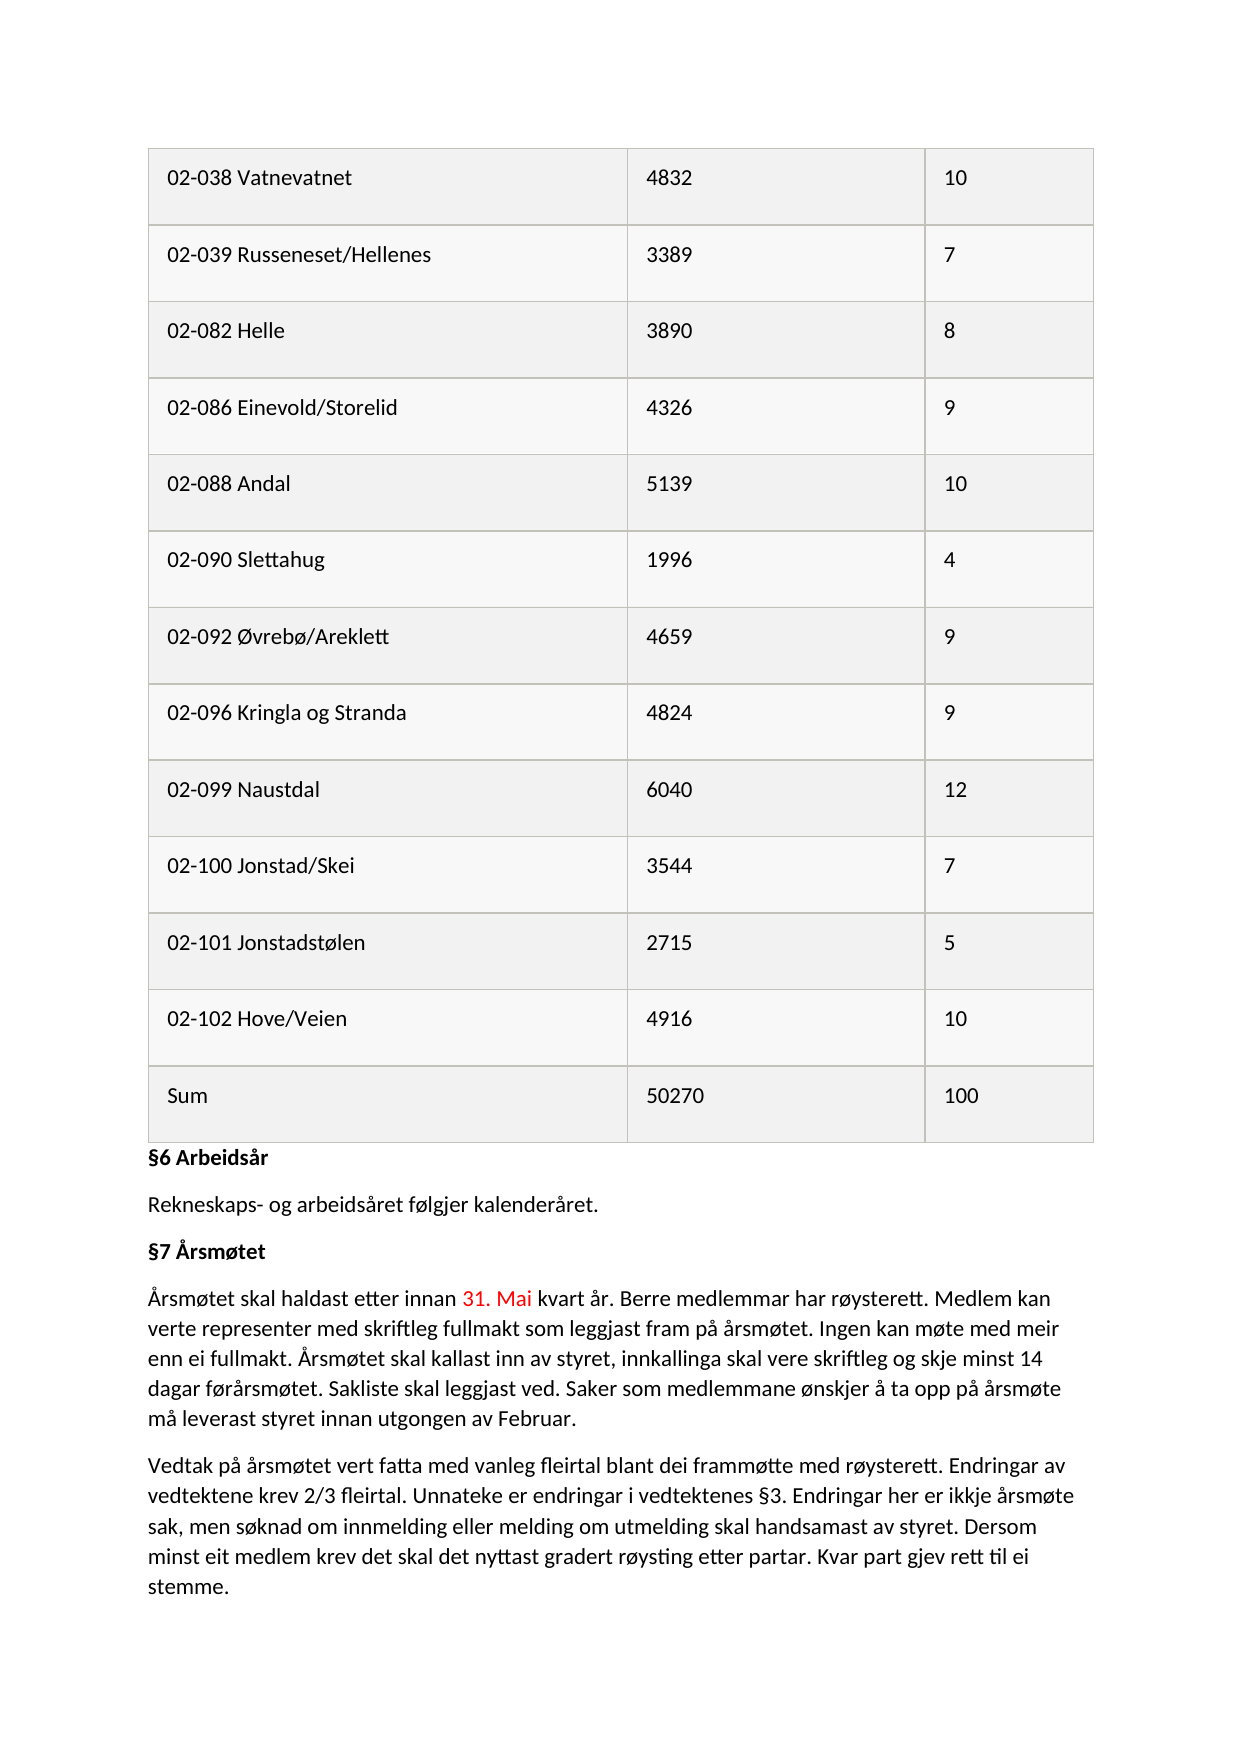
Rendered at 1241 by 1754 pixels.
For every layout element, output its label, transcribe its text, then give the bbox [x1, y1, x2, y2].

table_cell 02-096 Kringla og Stranda [149, 685, 627, 759]
table_cell 4824 [628, 685, 924, 759]
table_cell 02-039 Russeneset/Hellenes [149, 226, 627, 301]
table_cell 4832 [628, 149, 924, 224]
table_cell 4916 [628, 990, 924, 1065]
table_cell 5 [926, 914, 1093, 989]
table_cell 02-099 Naustdal [149, 761, 627, 836]
text Vedtak på årsmøtet vert fatta med vanleg fleirtal blant dei frammøtte med røysterett. Endringar av vedtektene krev 2/3 fleirtal. Unnateke er endringar i vedtektenes §3. Endringar her er ikkje årsmøte sak, men søknad om innmelding eller melding om utmelding skal handsamast av styret. Dersom minst eit medlem krev det skal det nyttast gradert røysting etter partar. Kvar part gjev rett til ei stemme. [148, 1451, 1093, 1600]
text Årsmøtet skal haldast etter innan 31. Mai kvart år. Berre medlemmar har røysterett. Medlem kan verte representer med skriftleg fullmakt som leggjast fram på årsmøtet. Ingen kan møte med meir enn ei fullmakt. Årsmøtet skal kallast inn av styret, innkallinga skal vere skriftleg og skje minst 14 dagar førårsmøtet. Sakliste skal leggjast ved. Saker som medlemmane ønskjer å ta opp på årsmøte må leverast styret innan utgongen av Februar. [148, 1284, 1093, 1433]
table_cell 02-101 Jonstadstølen [149, 914, 627, 989]
table_cell 02-102 Hove/Veien [149, 990, 627, 1065]
table_cell 02-100 Jonstad/Skei [149, 837, 627, 912]
table_cell 1996 [628, 532, 924, 606]
table_cell 3544 [628, 837, 924, 912]
table_cell 7 [926, 226, 1093, 301]
table_cell 9 [926, 379, 1093, 453]
table_cell 9 [926, 685, 1093, 759]
table_cell 8 [926, 302, 1093, 377]
table_cell 6040 [628, 761, 924, 836]
table_cell 7 [926, 837, 1093, 912]
table_cell 4659 [628, 608, 924, 683]
table_cell 9 [926, 608, 1093, 683]
text §6 Arbeidsår [148, 1143, 1093, 1171]
table_cell 02-038 Vatnevatnet [149, 149, 627, 224]
table_cell 5139 [628, 455, 924, 530]
table_cell 02-088 Andal [149, 455, 627, 530]
table_cell 02-086 Einevold/Storelid [149, 379, 627, 453]
table_cell 4326 [628, 379, 924, 453]
text Rekneskaps- og arbeidsåret følgjer kalenderåret. [148, 1190, 1093, 1218]
table_cell 10 [926, 990, 1093, 1065]
table_cell 4 [926, 532, 1093, 606]
table_cell 3389 [628, 226, 924, 301]
table_cell 12 [926, 761, 1093, 836]
table_cell 50270 [628, 1067, 924, 1142]
table_cell 3890 [628, 302, 924, 377]
table_cell Sum [149, 1067, 627, 1142]
table_cell 02-092 Øvrebø/Areklett [149, 608, 627, 683]
text §7 Årsmøtet [148, 1237, 1093, 1265]
table_cell 10 [926, 455, 1093, 530]
table_cell 2715 [628, 914, 924, 989]
table_cell 02-082 Helle [149, 302, 627, 377]
table_cell 10 [926, 149, 1093, 224]
table_cell 100 [926, 1067, 1093, 1142]
table_cell 02-090 Slettahug [149, 532, 627, 606]
